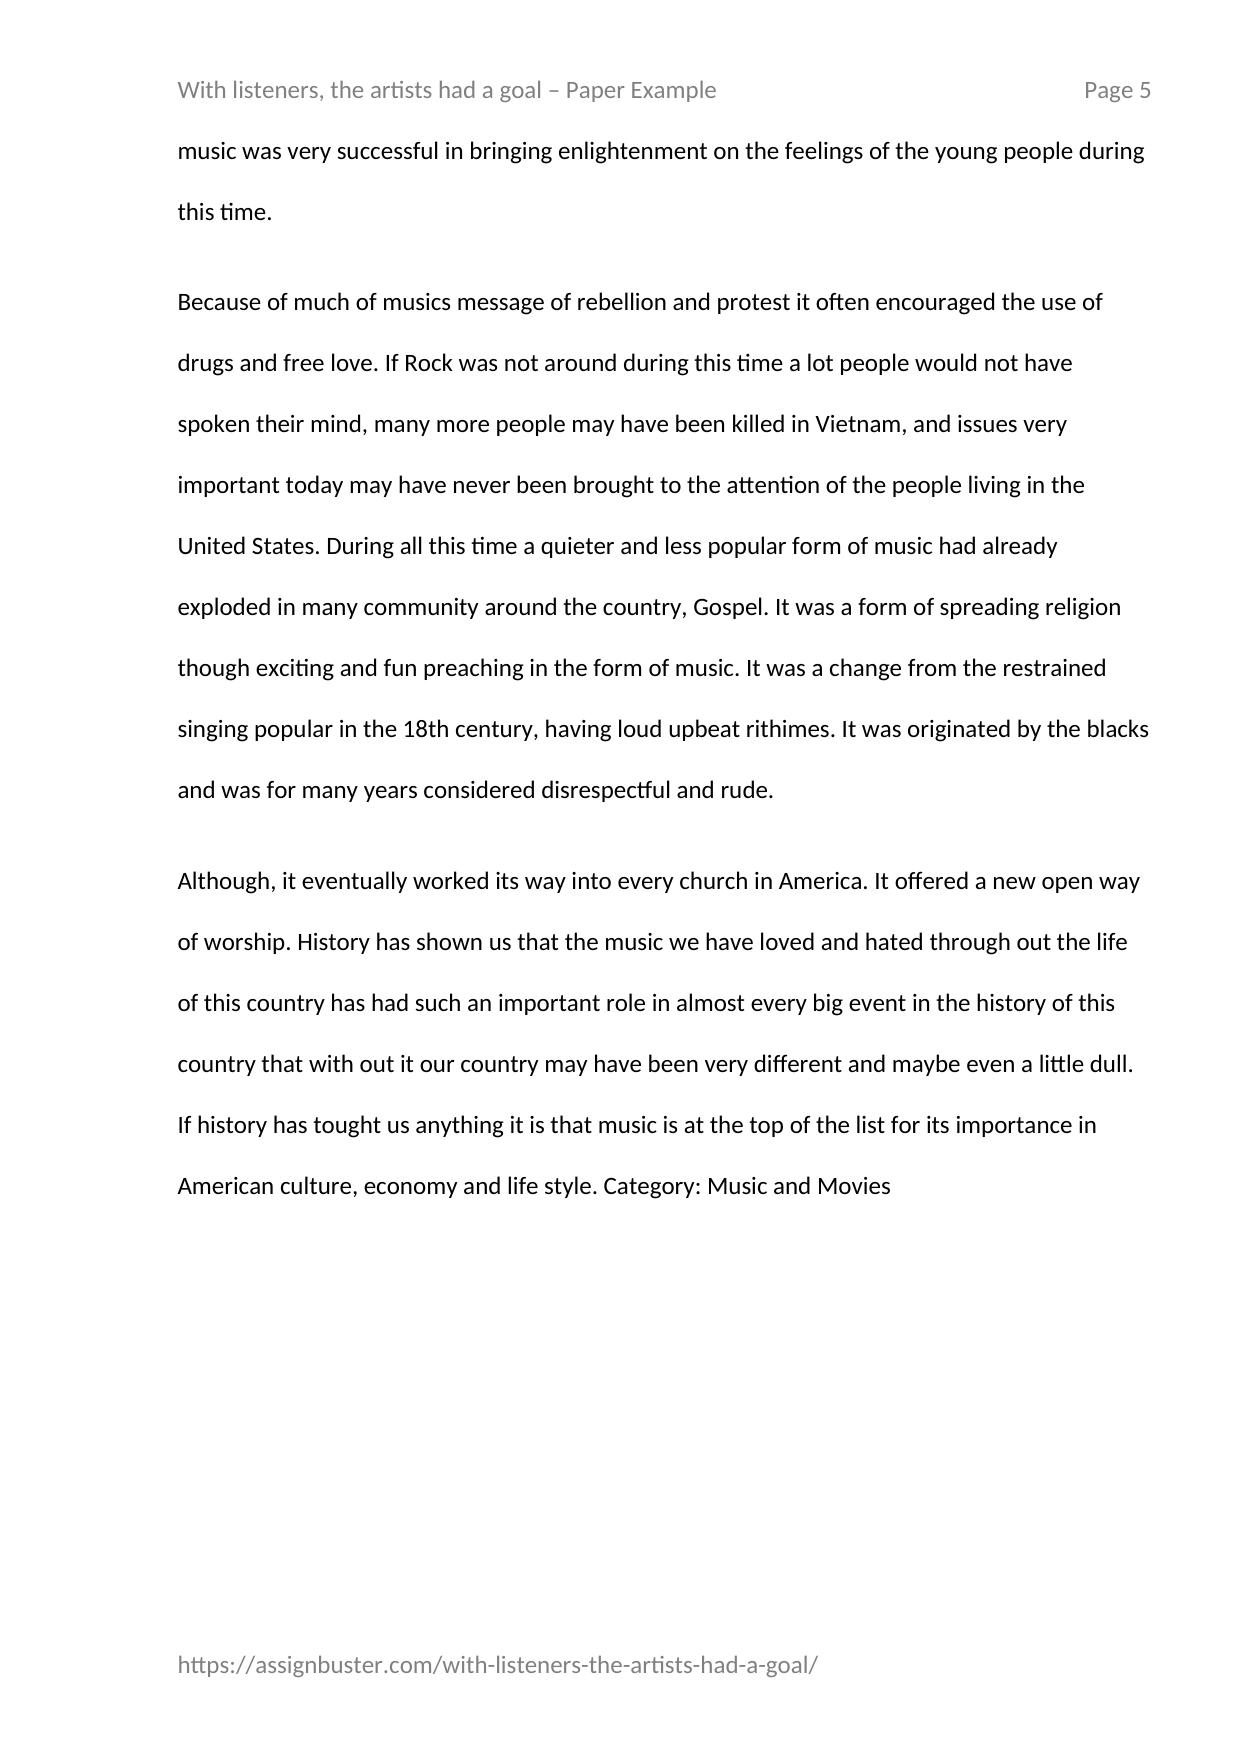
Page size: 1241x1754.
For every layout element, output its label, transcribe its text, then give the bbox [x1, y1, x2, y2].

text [177, 135, 1152, 226]
text Although, it eventually worked its way into every church in America. It offered a new open way of worship. History has shown us that the music we have loved and hated through out the life of this country has had such an important role in almost every big event in the history of this country that with out it our country may have been very different and maybe even a little dull. If history has tought us anything it is that music is at the top of the list for its importance in American culture, economy and life style. Category: Music and Movies [177, 865, 1152, 1201]
text Because of much of musics message of rebellion and protest it often encouraged the use of drugs and free love. If Rock was not around during this time a lot people would not have spoken their mind, many more people may have been killed in Vietnam, and issues very important today may have never been brought to the attention of the people living in the United States. During all this time a quieter and less popular form of music had already exploded in many community around the country, Gospel. It was a form of spreading religion though exciting and fun preaching in the form of music. It was a change from the restrained singing popular in the 18th century, having loud upbeat rithimes. It was originated by the blacks and was for many years considered disrespectful and rude. [177, 286, 1152, 805]
